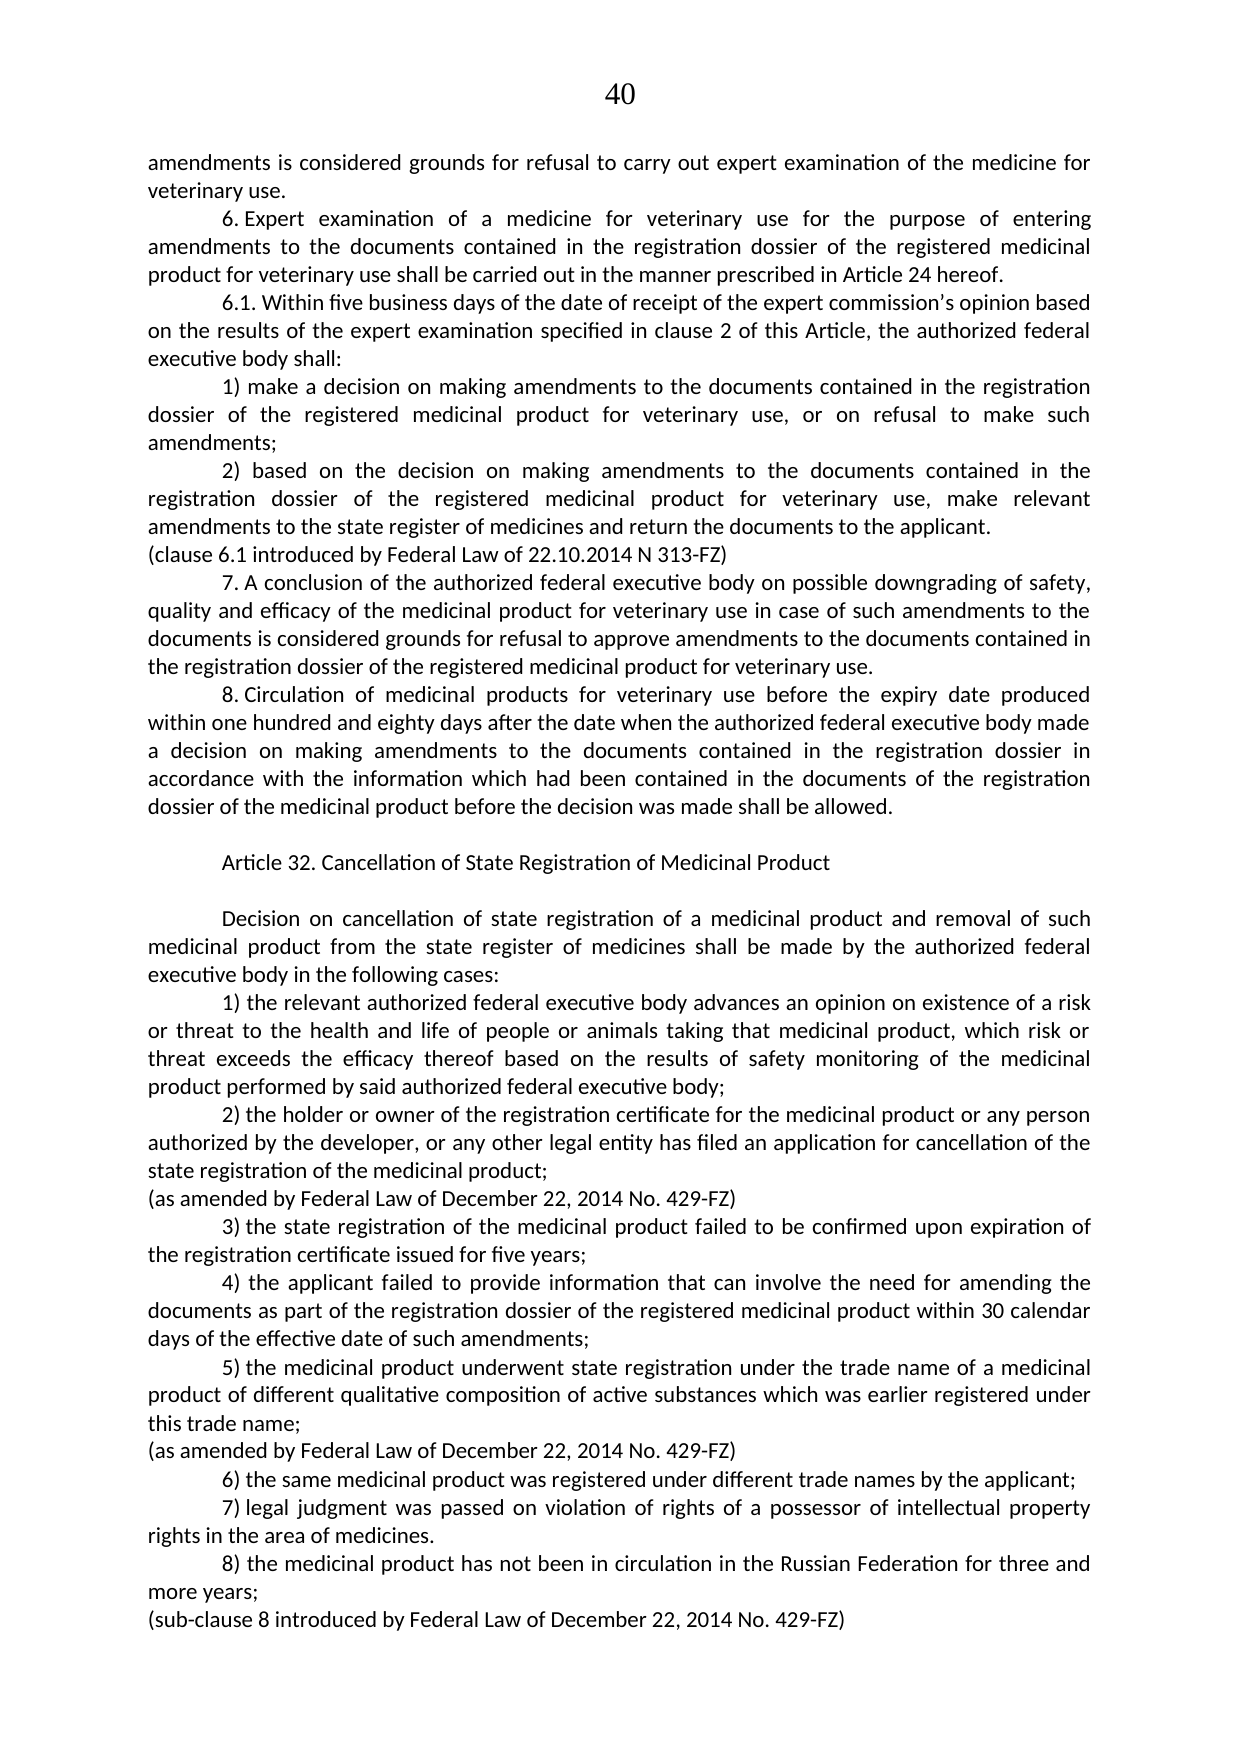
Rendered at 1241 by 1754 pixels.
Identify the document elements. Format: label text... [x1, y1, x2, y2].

text (sub-clause 8 introduced by Federal Law of December 22, 2014 No. 429-FZ) [148, 1605, 1092, 1633]
text 1) the relevant authorized federal executive body advances an opinion on existence of a risk or threat to the health and life of people or animals taking that medicinal product, which risk or threat exceeds the efficacy thereof based on the results of safety monitoring of the medicinal product performed by said authorized federal executive body; [148, 988, 1092, 1100]
text Decision on cancellation of state registration of a medicinal product and removal of such medicinal product from the state register of medicines shall be made by the authorized federal executive body in the following cases: [148, 904, 1092, 988]
text 6) the same medicinal product was registered under different trade names by the applicant; [148, 1465, 1092, 1493]
text 7. A conclusion of the authorized federal executive body on possible downgrading of safety, quality and efficacy of the medicinal product for veterinary use in case of such amendments to the documents is considered grounds for refusal to approve amendments to the documents contained in the registration dossier of the registered medicinal product for veterinary use. [148, 568, 1092, 680]
text (as amended by Federal Law of December 22, 2014 No. 429-FZ) [148, 1184, 1092, 1212]
text 2) based on the decision on making amendments to the documents contained in the registration dossier of the registered medicinal product for veterinary use, make relevant amendments to the state register of medicines and return the documents to the applicant. [148, 456, 1092, 540]
text 2) the holder or owner of the registration certificate for the medicinal product or any person authorized by the developer, or any other legal entity has filed an application for cancellation of the state registration of the medicinal product; [148, 1100, 1092, 1184]
text 5) the medicinal product underwent state registration under the trade name of a medicinal product of different qualitative composition of active substances which was earlier registered under this trade name; [148, 1353, 1092, 1437]
text Article 32. Cancellation of State Registration of Medicinal Product [148, 848, 1092, 876]
text 7) legal judgment was passed on violation of rights of a possessor of intellectual property rights in the area of medicines. [148, 1493, 1092, 1549]
text 6.1. Within five business days of the date of receipt of the expert commission’s opinion based on the results of the expert examination specified in clause 2 of this Article, the authorized federal executive body shall: [148, 288, 1092, 372]
text (as amended by Federal Law of December 22, 2014 No. 429-FZ) [148, 1437, 1092, 1465]
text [148, 148, 1092, 204]
text 3) the state registration of the medicinal product failed to be confirmed upon expiration of the registration certificate issued for five years; [148, 1212, 1092, 1268]
text 4) the applicant failed to provide information that can involve the need for amending the documents as part of the registration dossier of the registered medicinal product within 30 calendar days of the effective date of such amendments; [148, 1268, 1092, 1353]
text (clause 6.1 introduced by Federal Law of 22.10.2014 N 313-FZ) [148, 540, 1092, 568]
text 8. Circulation of medicinal products for veterinary use before the expiry date produced within one hundred and eighty days after the date when the authorized federal executive body made a decision on making amendments to the documents contained in the registration dossier in accordance with the information which had been contained in the documents of the registration dossier of the medicinal product before the decision was made shall be allowed. [148, 680, 1092, 820]
text 1) make a decision on making amendments to the documents contained in the registration dossier of the registered medicinal product for veterinary use, or on refusal to make such amendments; [148, 372, 1092, 456]
text 8) the medicinal product has not been in circulation in the Russian Federation for three and more years; [148, 1549, 1092, 1605]
text 6. Expert examination of a medicine for veterinary use for the purpose of entering amendments to the documents contained in the registration dossier of the registered medicinal product for veterinary use shall be carried out in the manner prescribed in Article 24 hereof. [148, 204, 1092, 288]
